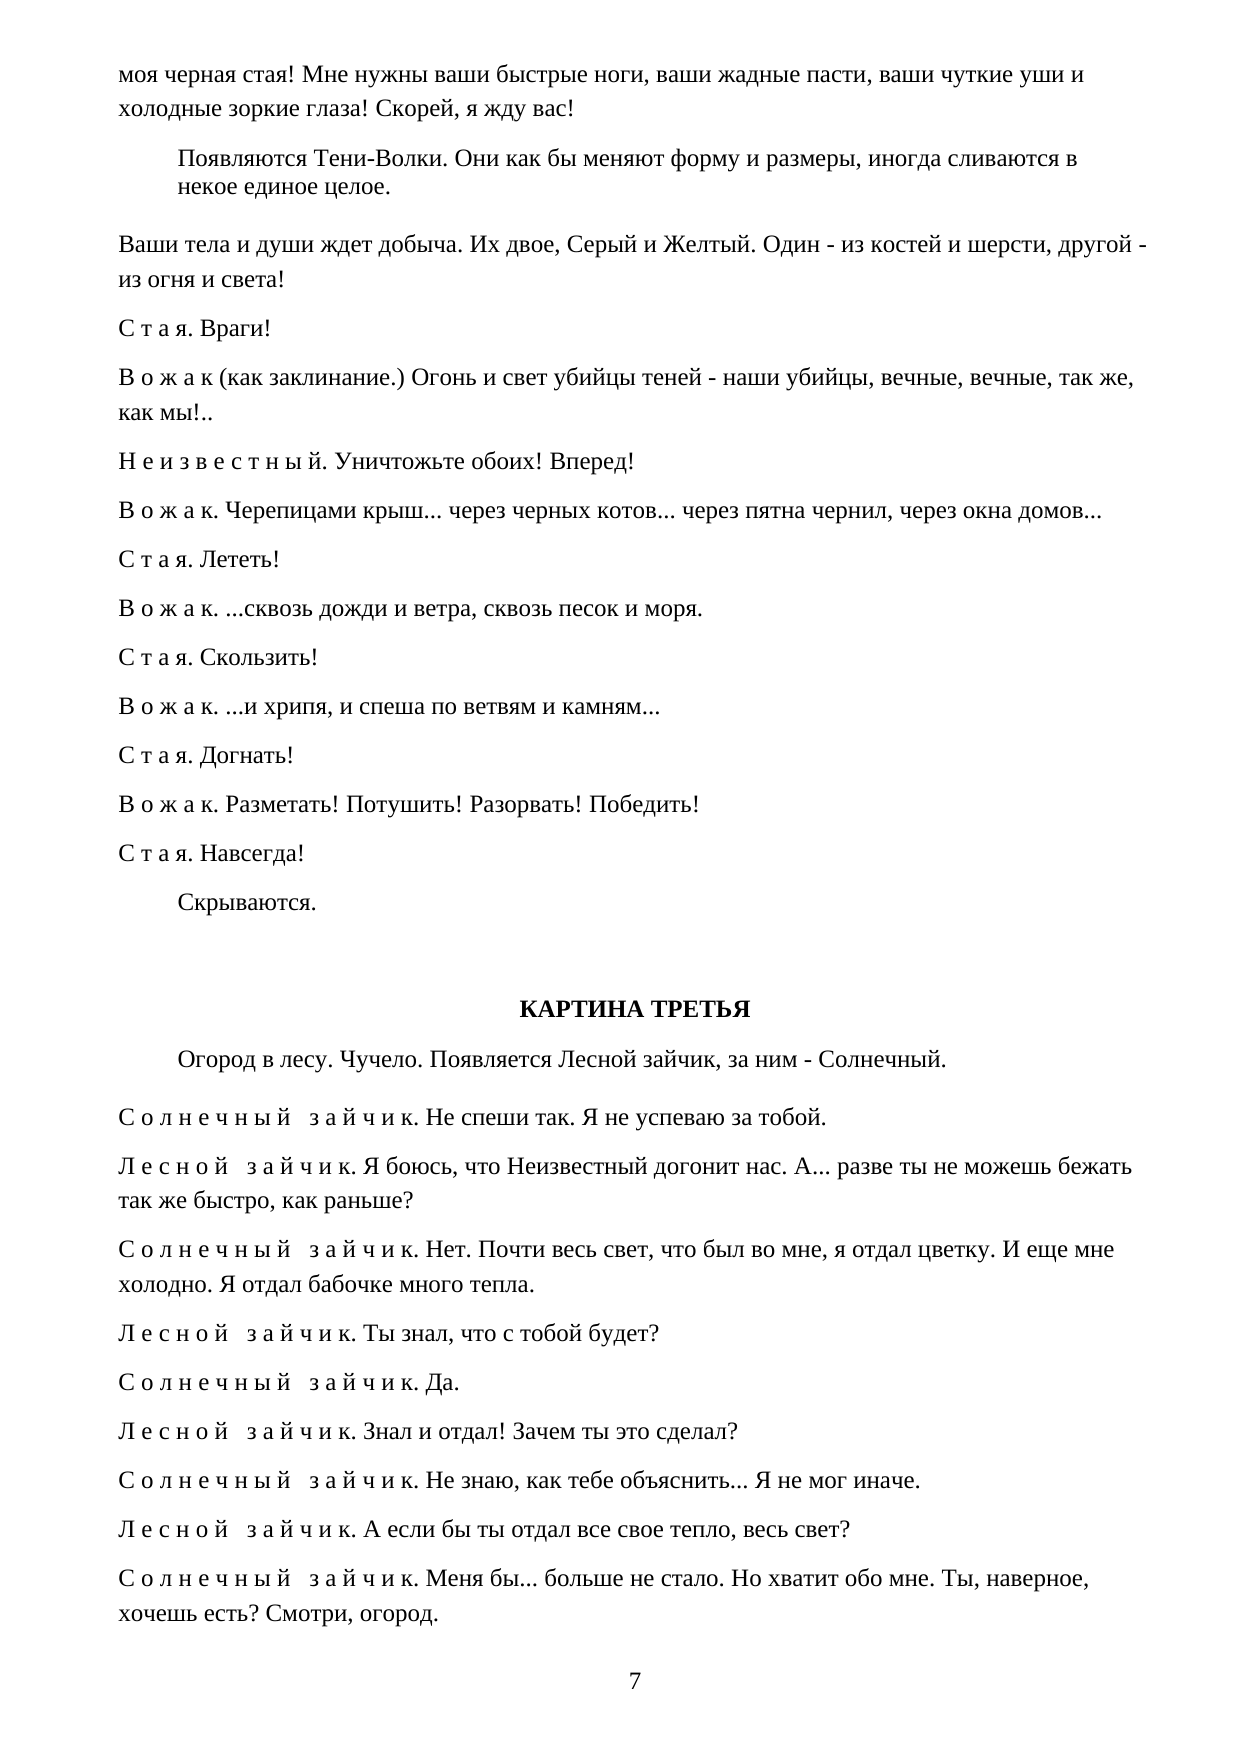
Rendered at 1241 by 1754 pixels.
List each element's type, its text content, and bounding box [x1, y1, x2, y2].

text С о л н е ч н ы й з а й ч и к. Нет. Почти весь свет, что был во мне, я отдал цветку. И еще мне холодно. Я отдал бабочке много тепла. [118, 1234, 1152, 1298]
text В о ж а к. Черепицами крыш... через черных котов... через пятна чернил, через окна домов... [118, 495, 1152, 523]
text С т а я. Навсегда! [118, 838, 1152, 867]
text В о ж а к. ...сквозь дожди и ветра, сквозь песок и моря. [118, 593, 1152, 622]
text С о л н е ч н ы й з а й ч и к. Меня бы... больше не стало. Но хватит обо мне. Ты, наверное, хочешь есть? Смотри, огород. [118, 1563, 1152, 1627]
text С т а я. Враги! [118, 313, 1152, 342]
text С о л н е ч н ы й з а й ч и к. Не спеши так. Я не успеваю за тобой. [118, 1102, 1152, 1131]
text Н е и з в е с т н ы й. Уничтожьте обоих! Вперед! [118, 446, 1152, 474]
text С т а я. Лететь! [118, 544, 1152, 573]
text Ваши тела и души ждет добыча. Их двое, Серый и Желтый. Один - из костей и шерсти, другой - из огня и света! [118, 229, 1152, 293]
text Л е с н о й з а й ч и к. Знал и отдал! Зачем ты это сделал? [118, 1416, 1152, 1445]
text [118, 59, 1152, 122]
text Скрываются. [177, 887, 1093, 916]
text Огород в лесу. Чучело. Появляется Лесной зайчик, за ним - Солнечный. [177, 1044, 1093, 1072]
text С о л н е ч н ы й з а й ч и к. Да. [118, 1367, 1152, 1396]
text С т а я. Догнать! [118, 740, 1152, 769]
text Л е с н о й з а й ч и к. А если бы ты отдал все свое тепло, весь свет? [118, 1514, 1152, 1543]
text В о ж а к. ...и хрипя, и спеша по ветвям и камням... [118, 691, 1152, 720]
text В о ж а к (как заклинание.) Огонь и свет убийцы теней - наши убийцы, вечные, вечные, так же, как мы!.. [118, 362, 1152, 425]
text С т а я. Скользить! [118, 642, 1152, 671]
text Появляются Тени-Волки. Они как бы меняют форму и размеры, иногда сливаются в некое единое целое. [177, 143, 1093, 200]
text Л е с н о й з а й ч и к. Я боюсь, что Неизвестный догонит нас. А... разве ты не можешь бежать так же быстро, как раньше? [118, 1151, 1152, 1214]
text КАРТИНА ТРЕТЬЯ [118, 994, 1152, 1023]
text С о л н е ч н ы й з а й ч и к. Не знаю, как тебе объяснить... Я не мог иначе. [118, 1465, 1152, 1494]
text В о ж а к. Разметать! Потушить! Разорвать! Победить! [118, 789, 1152, 818]
text Л е с н о й з а й ч и к. Ты знал, что с тобой будет? [118, 1318, 1152, 1347]
